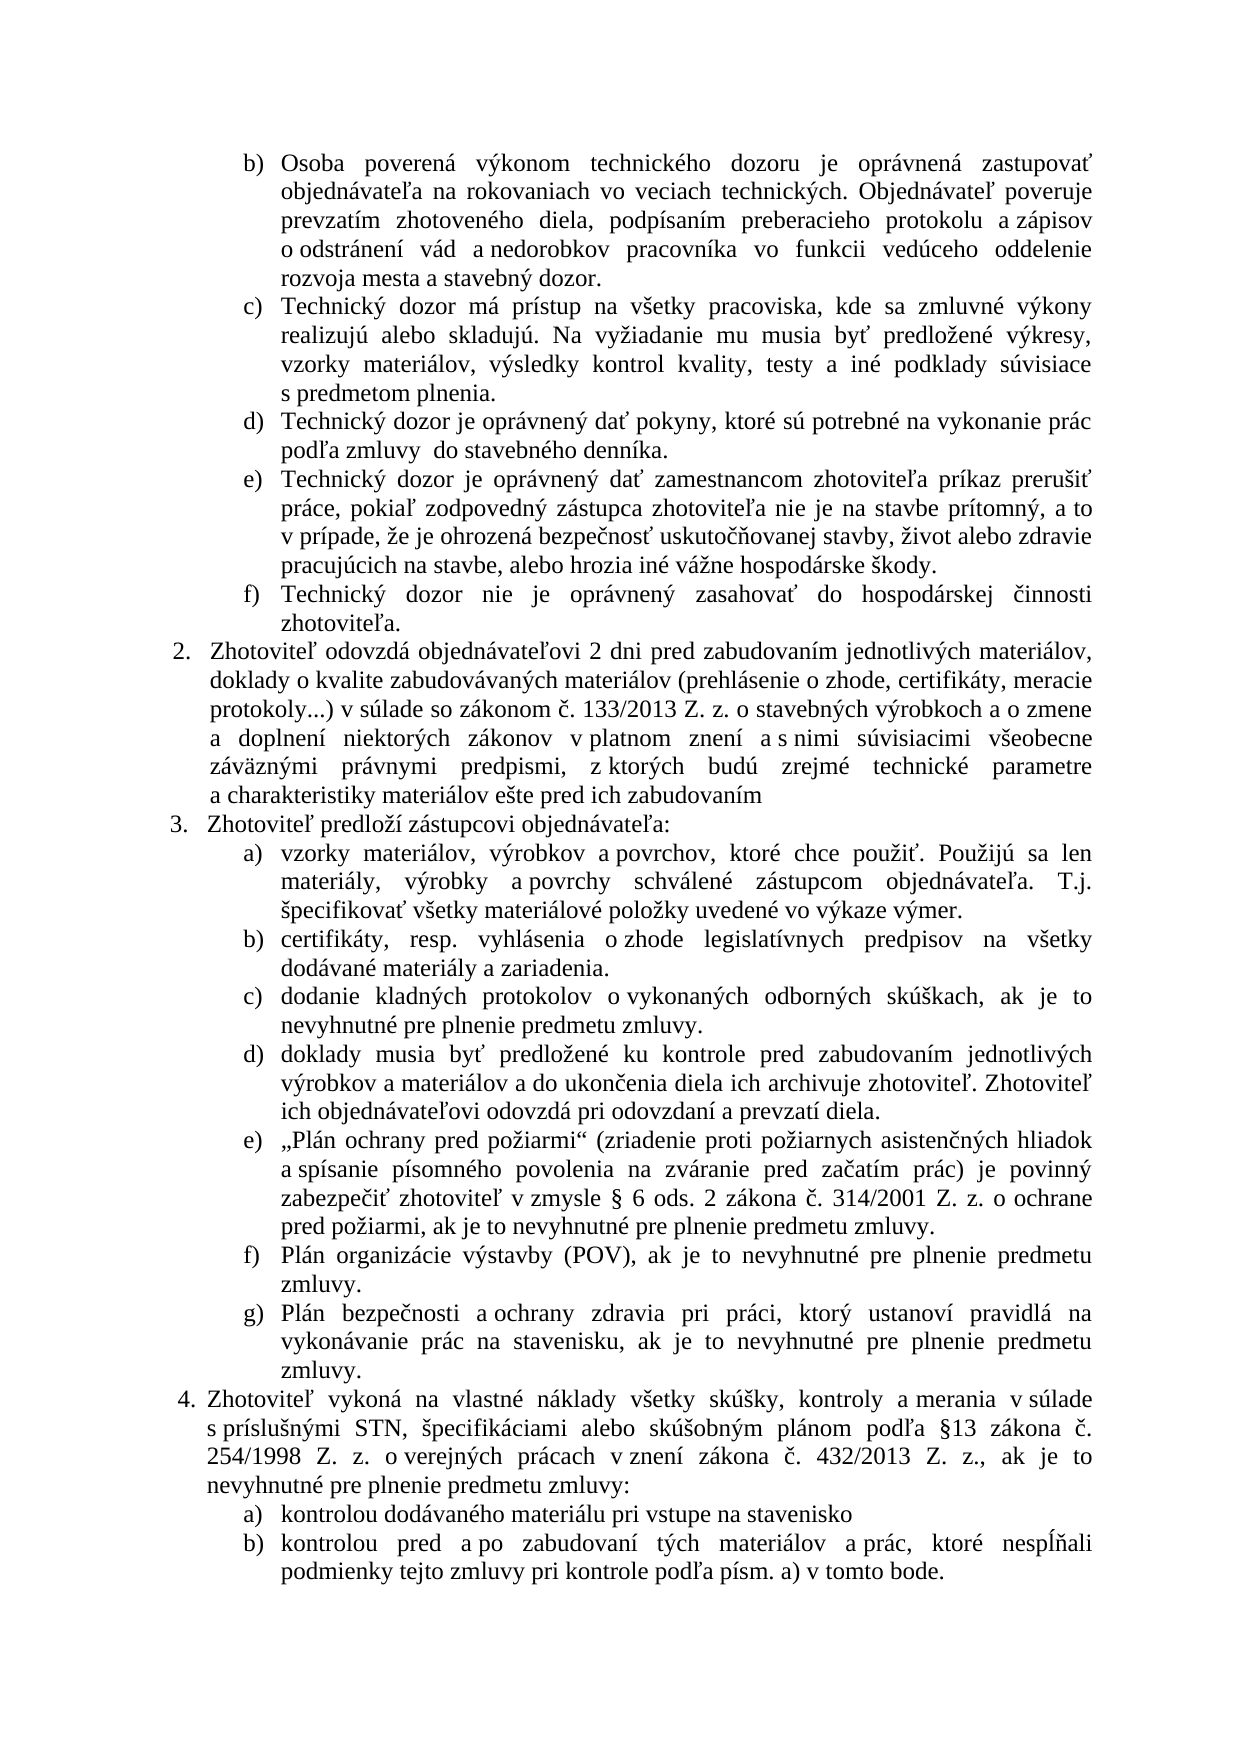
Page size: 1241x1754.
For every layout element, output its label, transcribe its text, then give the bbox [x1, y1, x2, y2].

list doklady musia byť predložené ku kontrole pred zabudovaním jednotlivých výrobkov a materiálov a do ukončenia diela ich archivuje zhotoviteľ. Zhotoviteľ ich objednávateľovi odovzdá pri odovzdaní a prevzatí diela. [243, 1039, 1093, 1125]
list vzorky materiálov, výrobkov a povrchov, ktoré chce použiť. Použijú sa len materiály, výrobky a povrchy schválené zástupcom objednávateľa. T.j. špecifikovať všetky materiálové položky uvedené vo výkaze výmer. [243, 838, 1093, 924]
list certifikáty, resp. vyhlásenia o zhode legislatívnych predpisov na všetky dodávané materiály a zariadenia. [243, 924, 1093, 981]
list Plán organizácie výstavby (POV), ak je to nevyhnutné pre plnenie predmetu zmluvy. [243, 1240, 1093, 1298]
list kontrolou dodávaného materiálu pri vstupe na stavenisko [243, 1499, 1093, 1528]
list dodanie kladných protokolov o vykonaných odborných skúškach, ak je to nevyhnutné pre plnenie predmetu zmluvy. [243, 981, 1093, 1039]
list Technický dozor je oprávnený dať zamestnancom zhotoviteľa príkaz prerušiť práce, pokiaľ zodpovedný zástupca zhotoviteľa nie je na stavbe prítomný, a to v prípade, že je ohrozená bezpečnosť uskutočňovanej stavby, život alebo zdravie pracujúcich na stavbe, alebo hrozia iné vážne hospodárske škody. [243, 464, 1093, 579]
text 3. Zhotoviteľ predloží zástupcovi objednávateľa: [169, 809, 1093, 838]
list „Plán ochrany pred požiarmi“ (zriadenie proti požiarnych asistenčných hliadok a spísanie písomného povolenia na zváranie pred začatím prác) je povinný zabezpečiť zhotoviteľ v zmysle § 6 ods. 2 zákona č. 314/2001 Z. z. o ochrane pred požiarmi, ak je to nevyhnutné pre plnenie predmetu zmluvy. [243, 1125, 1093, 1240]
list Technický dozor má prístup na všetky pracoviska, kde sa zmluvné výkony realizujú alebo skladujú. Na vyžiadanie mu musia byť predložené výkresy, vzorky materiálov, výsledky kontrol kvality, testy a iné podklady súvisiace s predmetom plnenia. [243, 291, 1093, 406]
list Osoba poverená výkonom technického dozoru je oprávnená zastupovať objednávateľa na rokovaniach vo veciach technických. Objednávateľ poveruje prevzatím zhotoveného diela, podpísaním preberacieho protokolu a zápisov o odstránení vád a nedorobkov pracovníka vo funkcii vedúceho oddelenie rozvoja mesta a stavebný dozor. [243, 148, 1093, 291]
text 2. Zhotoviteľ odovzdá objednávateľovi 2 dni pred zabudovaním jednotlivých materiálov, doklady o kvalite zabudovávaných materiálov (prehlásenie o zhode, certifikáty, meracie protokoly...) v súlade so zákonom č. 133/2013 Z. z. o stavebných výrobkoch a o zmene a doplnení niektorých zákonov v platnom znení a s nimi súvisiacimi všeobecne záväznými právnymi predpismi, z ktorých budú zrejmé technické parametre a charakteristiky materiálov ešte pred ich zabudovaním [172, 636, 1093, 809]
list Plán bezpečnosti a ochrany zdravia pri práci, ktorý ustanoví pravidlá na vykonávanie prác na stavenisku, ak je to nevyhnutné pre plnenie predmetu zmluvy. [243, 1298, 1093, 1384]
list Technický dozor nie je oprávnený zasahovať do hospodárskej činnosti zhotoviteľa. [243, 579, 1093, 636]
list Technický dozor je oprávnený dať pokyny, ktoré sú potrebné na vykonanie prác podľa zmluvy do stavebného denníka. [243, 406, 1093, 464]
list Zhotoviteľ vykoná na vlastné náklady všetky skúšky, kontroly a merania v súlade s príslušnými STN, špecifikáciami alebo skúšobným plánom podľa §13 zákona č. 254/1998 Z. z. o verejných prácach v znení zákona č. 432/2013 Z. z., ak je to nevyhnutné pre plnenie predmetu zmluvy: [177, 1384, 1093, 1499]
list kontrolou pred a po zabudovaní tých materiálov a prác, ktoré nespĺňali podmienky tejto zmluvy pri kontrole podľa písm. a) v tomto bode. [243, 1528, 1093, 1585]
